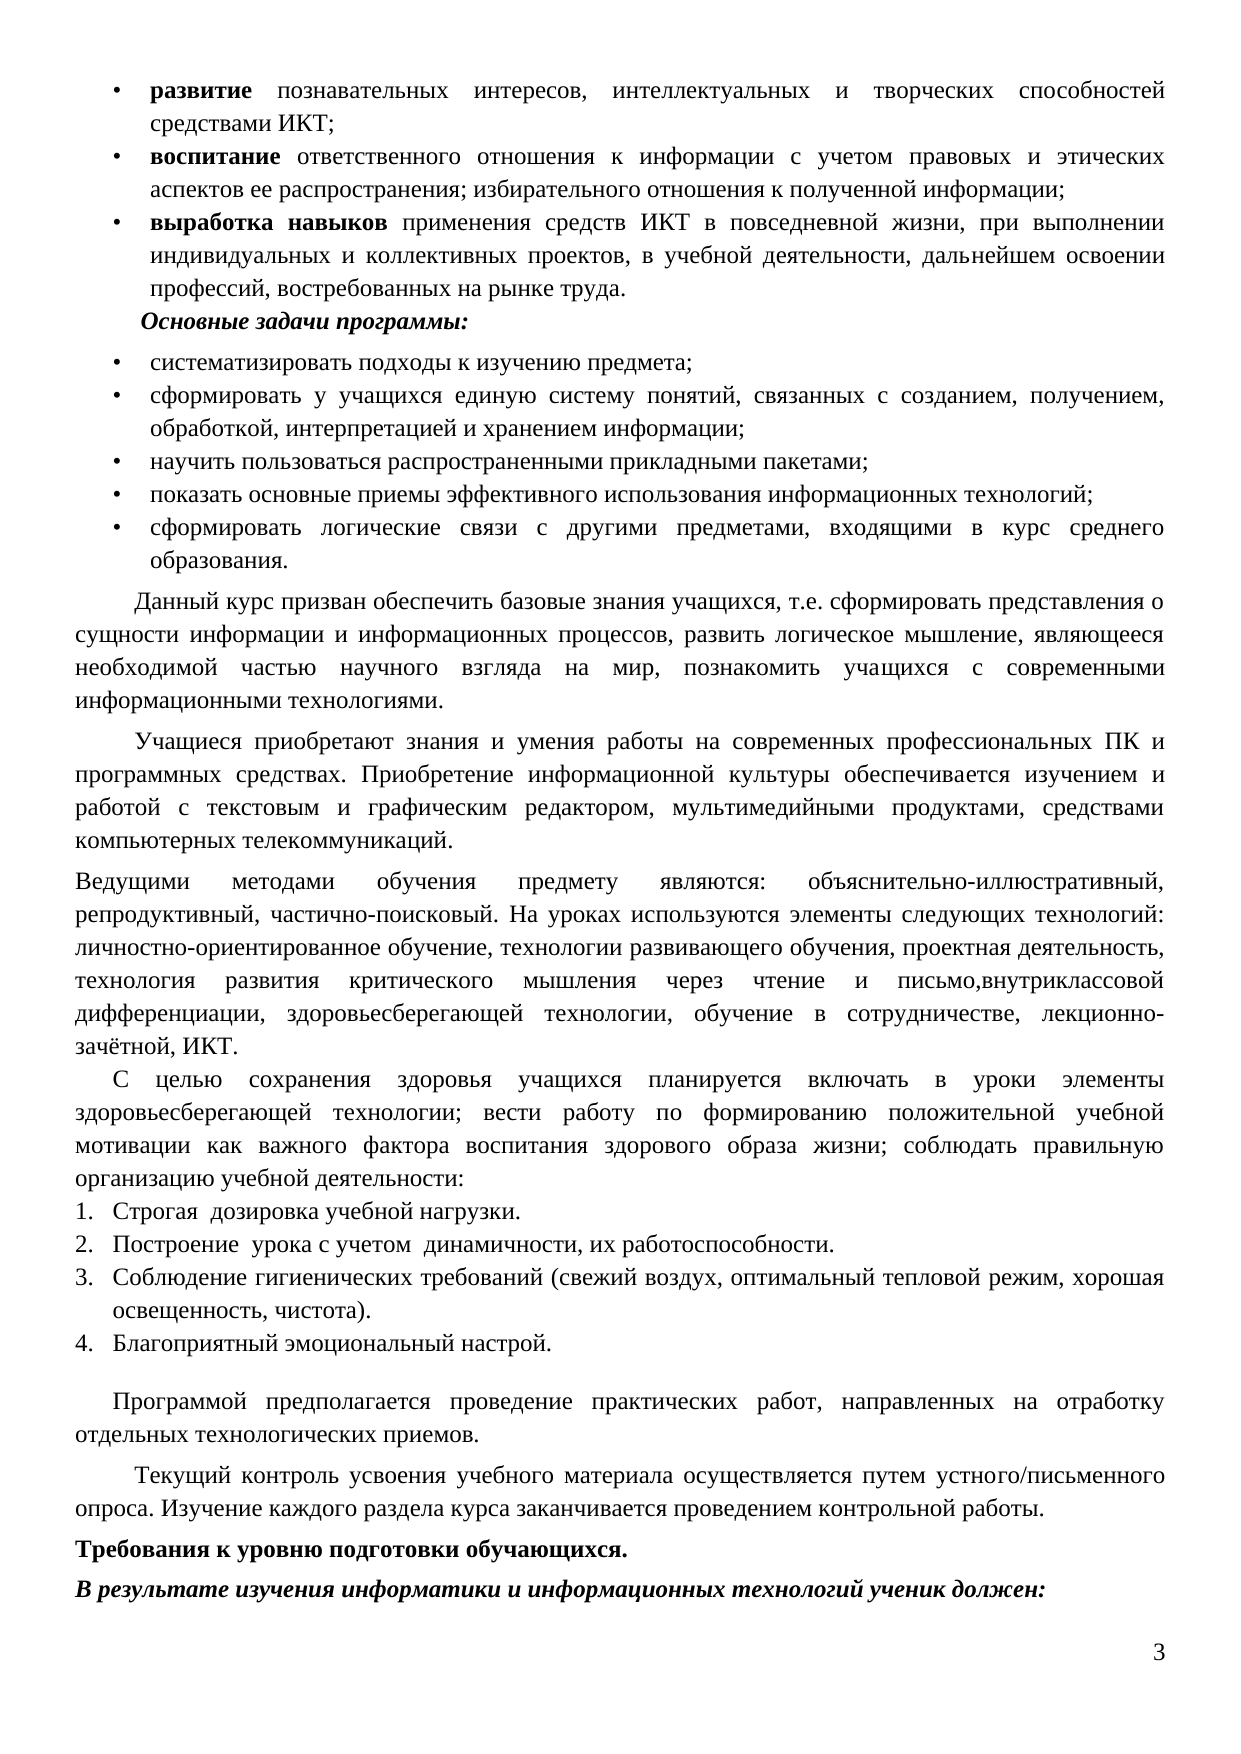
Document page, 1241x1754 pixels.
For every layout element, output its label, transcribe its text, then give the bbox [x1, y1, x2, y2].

list показать основные приемы эффективного использования информационных технологий; [112, 479, 1165, 508]
text Ведущими методами обучения предмету являются: объяснительно-иллюстративный, репродуктивный, частично-поисковый. На уроках используются элементы следующих технологий: личностно-ориентированное обучение, технологии развивающего обучения, проектная деятельность, технология развития критического мышления через чтение и письмо,внутриклассовой дифференциации, здоровьесберегающей технологии, обучение в сотрудничестве, лекционно-зачётной, ИКТ. [75, 866, 1165, 1059]
text Текущий контроль усвоения учебного материала осуществляется путем устного/письменного опроса. Изучение каждого раздела курса заканчивается проведением контрольной работы. [75, 1460, 1165, 1522]
list Соблюдение гигиенических требований (свежий воздух, оптимальный тепловой режим, хорошая освещенность, чистота). [75, 1262, 1165, 1324]
list систематизировать подходы к изучению предмета; [112, 347, 1165, 376]
list Благоприятный эмоциональный настрой. [75, 1328, 1165, 1357]
text С целью сохранения здоровья учащихся планируется включать в уроки элементы здоровьесберегающей технологии; вести работу по формированию положительной учебной мотивации как важного фактора воспитания здорового образа жизни; соблюдать правильную организацию учебной деятельности: [75, 1064, 1165, 1192]
list воспитание ответственного отношения к информации с учетом правовых и этических аспектов ее распространения; избирательного отношения к полученной информации; [112, 141, 1165, 203]
list развитие познавательных интересов, интеллектуальных и творческих способностей средствами ИКТ; [112, 75, 1165, 137]
text Учащиеся приобретают знания и умения работы на современных профессиональных ПК и программных средствах. Приобретение информационной культуры обеспечивается изучением и работой с текстовым и графическим редактором, мультимедийными продуктами, средствами компьютерных телекоммуникаций. [75, 726, 1165, 854]
list сформировать логические связи с другими предметами, входящими в курс среднего образования. [112, 512, 1165, 574]
text Основные задачи программы: [75, 306, 1165, 335]
list Построение урока с учетом динамичности, их работоспособности. [75, 1229, 1165, 1258]
text Данный курс призван обеспечить базовые знания учащихся, т.е. сформировать представления о сущности информации и информационных процессов, развить логическое мышление, являющееся необходимой частью научного взгляда на мир, познакомить учащихся с современными информационными технологиями. [75, 586, 1165, 714]
text Требования к уровню подготовки обучающихся. [75, 1534, 1165, 1562]
text Программой предполагается проведение практических работ, направленных на отработку отдельных технологических приемов. [75, 1386, 1165, 1448]
list выработка навыков применения средств ИКТ в повседневной жизни, при выполнении индивидуальных и коллективных проектов, в учебной деятельности, дальнейшем освоении профессий, востребованных на рынке труда. [112, 207, 1165, 302]
text В результате изучения информатики и информационных технологий ученик должен: [75, 1574, 1165, 1603]
list научить пользоваться распространенными прикладными пакетами; [112, 446, 1165, 475]
list Строгая дозировка учебной нагрузки. [75, 1196, 1165, 1225]
list сформировать у учащихся единую систему понятий, связанных с созданием, получением, обработкой, интерпретацией и хранением информации; [112, 380, 1165, 442]
